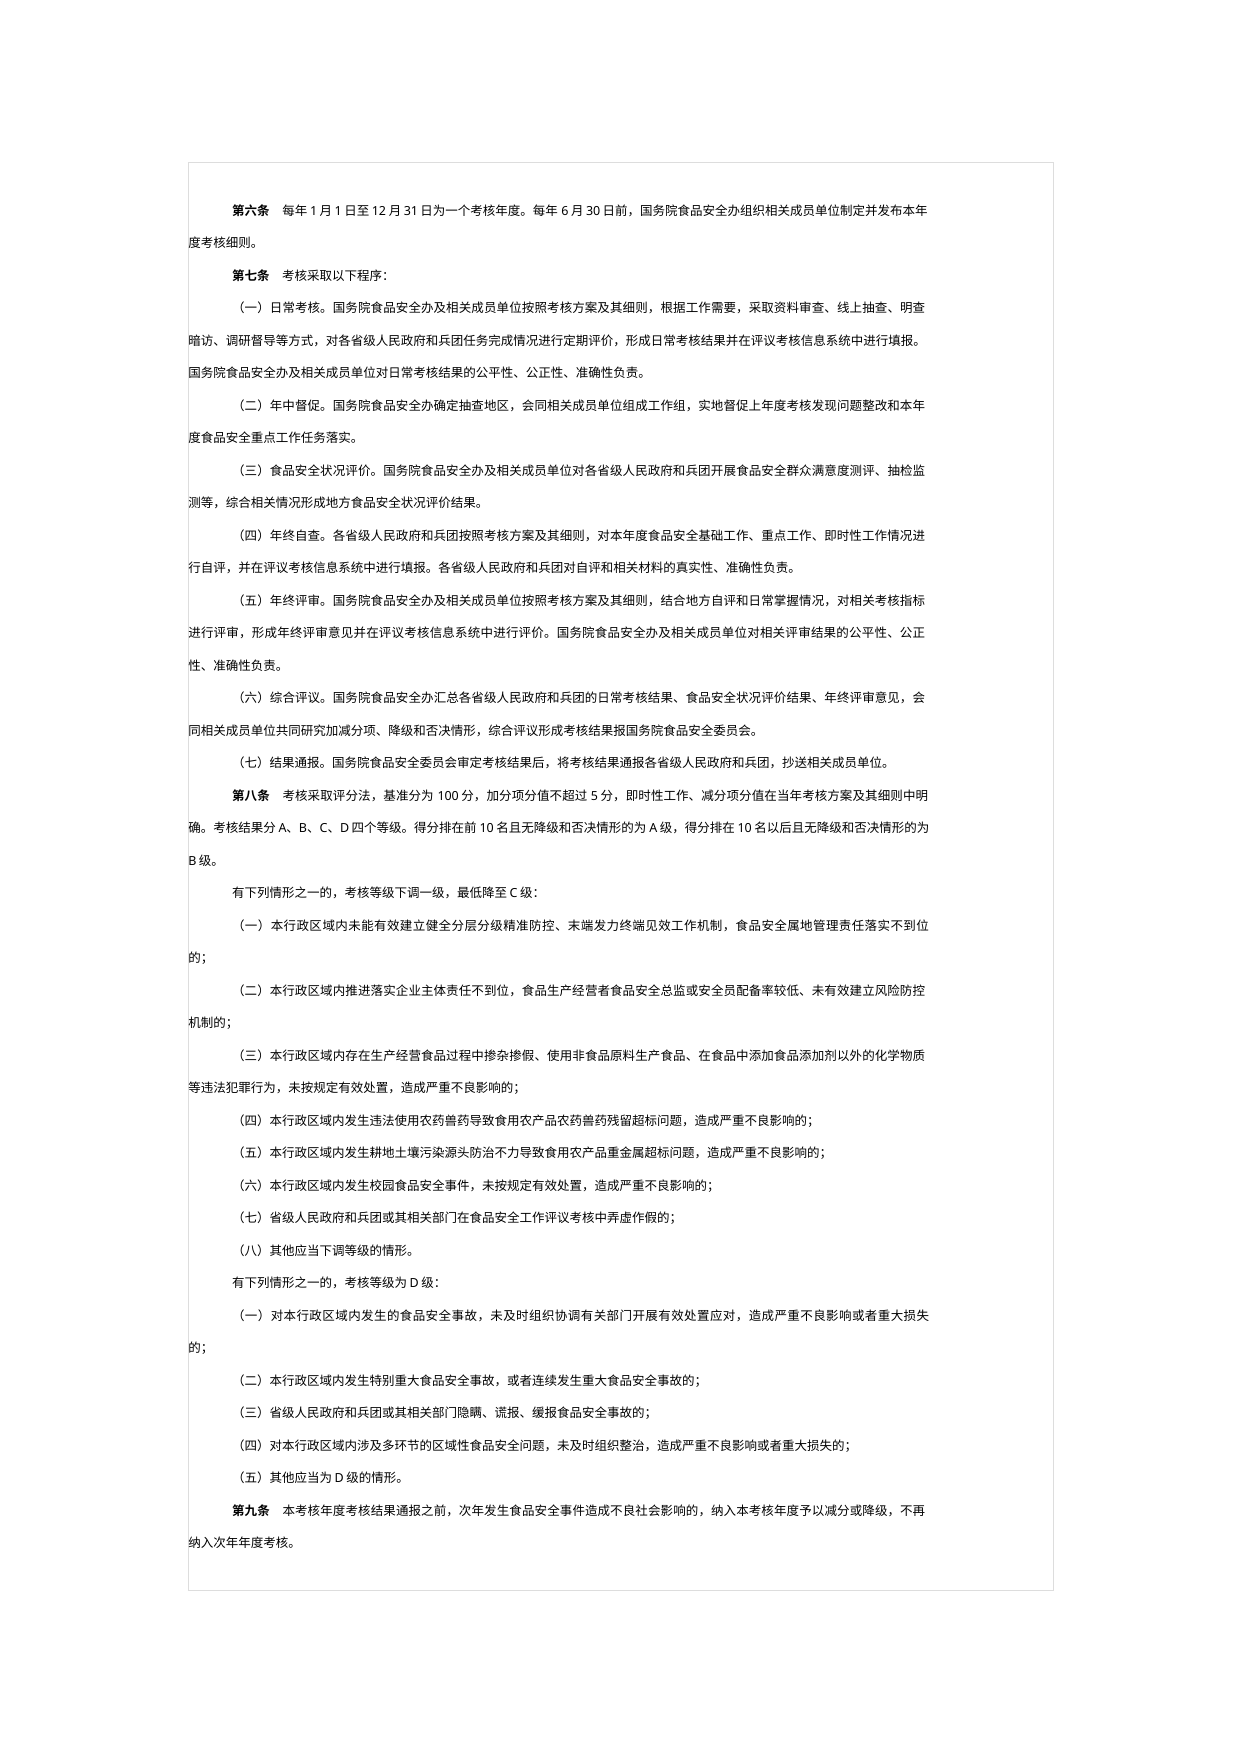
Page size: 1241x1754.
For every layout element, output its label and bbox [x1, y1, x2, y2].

table_header [189, 163, 1053, 1590]
